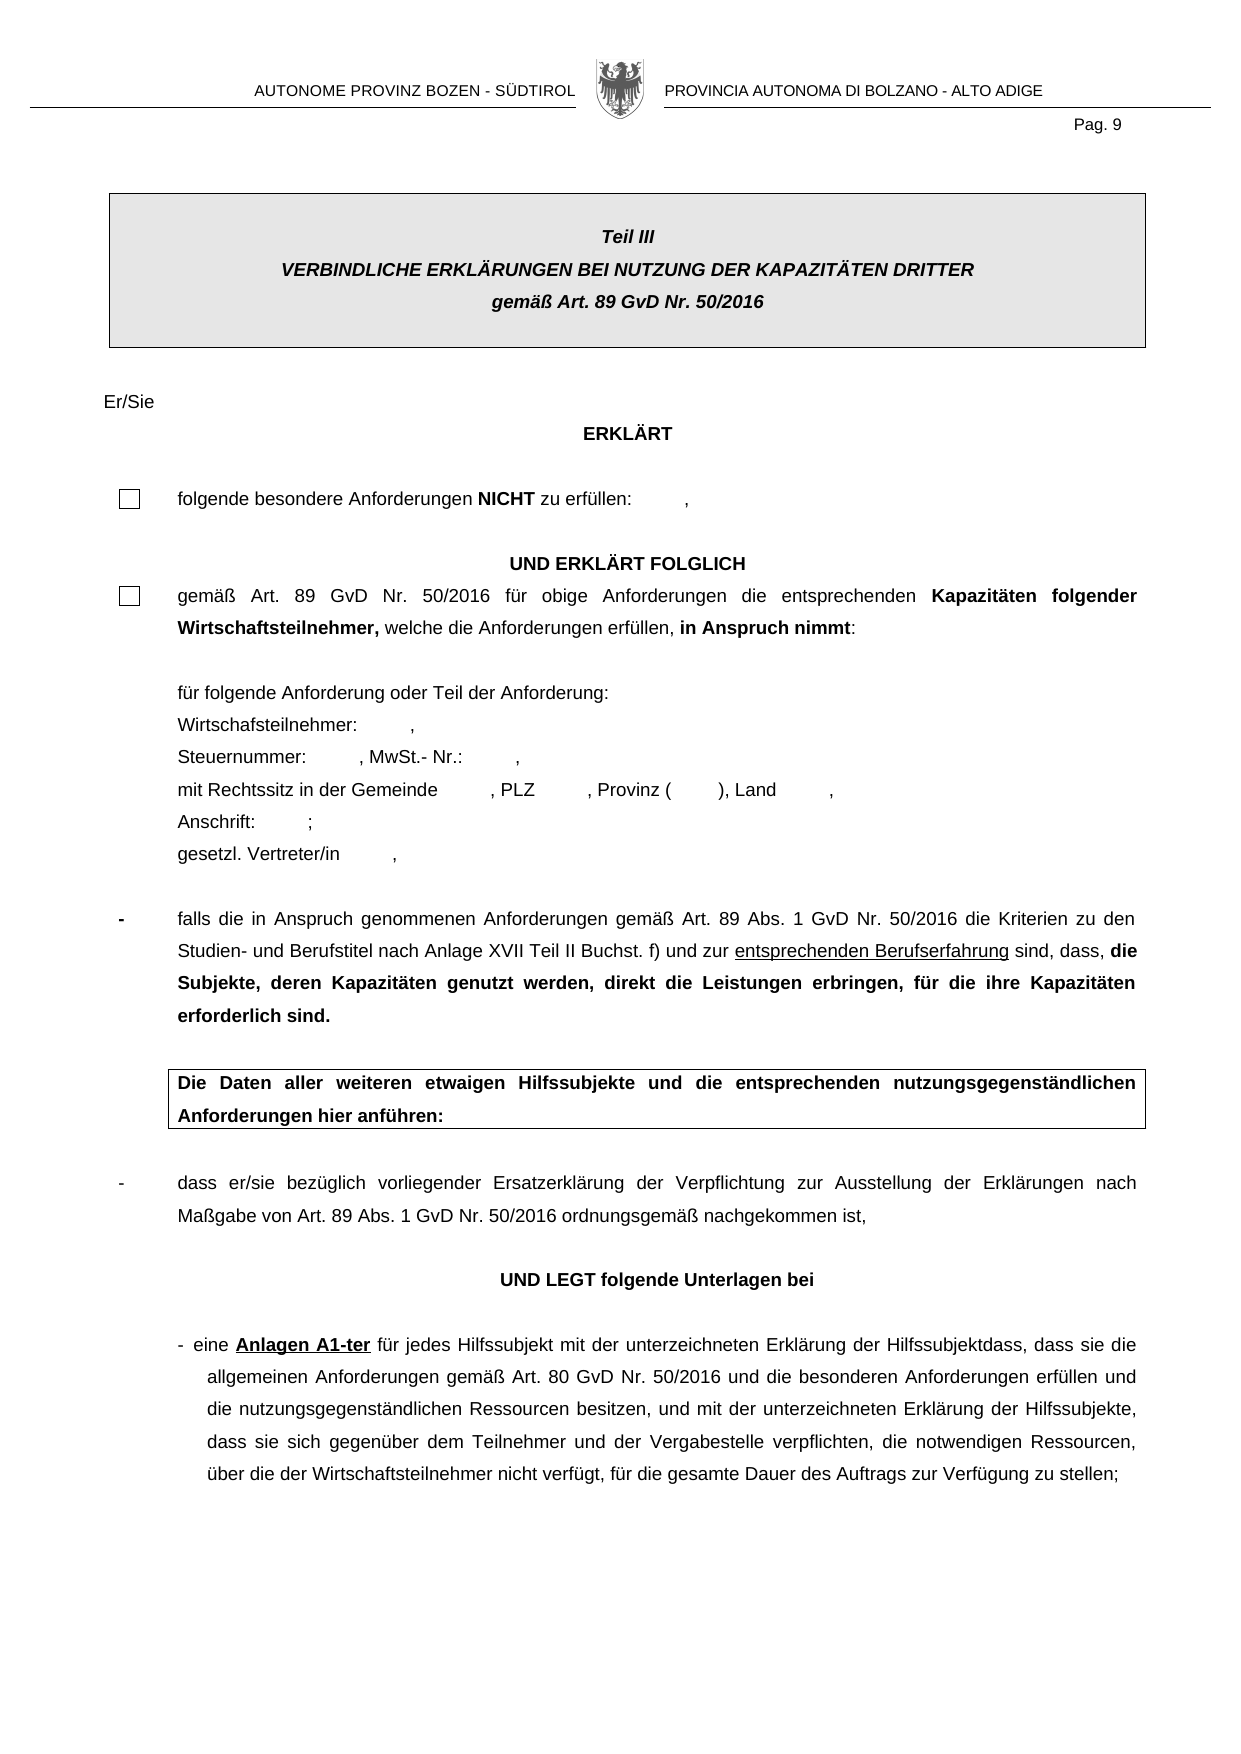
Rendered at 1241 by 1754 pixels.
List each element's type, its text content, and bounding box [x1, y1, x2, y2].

text für folgende Anforderung oder Teil der Anforderung: [177, 682, 1137, 703]
list eine Anlagen A1-ter für jedes Hilfssubjekt mit der unterzeichneten Erklärung der Hilfssubjektdass, dass sie die allgemeinen Anforderungen gemäß Art. 80 GvD Nr. 50/2016 und die besonderen Anforderungen erfüllen und die nutzungsgegenständlichen Ressourcen besitzen, und mit der unterzeichneten Erklärung der Hilfssubjekte, dass sie sich gegenüber dem Teilnehmer und der Vergabestelle verpflichten, die notwendigen Ressourcen, über die der Wirtschaftsteilnehmer nicht verfügt, für die gesamte Dauer des Auftrags zur Verfügung zu stellen; [177, 1334, 1137, 1484]
text UND LEGT folgende Unterlagen bei [177, 1269, 1137, 1291]
text mit Rechtssitz in der Gemeinde , PLZ , Provinz ( ), Land , [177, 778, 1137, 800]
text gemäß Art. 89 GvD Nr. 50/2016 [110, 290, 1145, 312]
text UND ERKLÄRT FOLGLICH [118, 552, 1137, 574]
text Steuernummer: , MwSt.- Nr.: , [177, 746, 1137, 768]
text folgende besondere Anforderungen NICHT zu erfüllen: , [118, 488, 1137, 509]
text gemäß Art. 89 GvD Nr. 50/2016 für obige Anforderungen die entsprechenden Kapazitäten folgender Wirtschaftsteilnehmer, welche die Anforderungen erfüllen, in Anspruch nimmt: [118, 585, 1137, 638]
list falls die in Anspruch genommenen Anforderungen gemäß Art. 89 Abs. 1 GvD Nr. 50/2016 die Kriterien zu den Studien- und Berufstitel nach Anlage XVII Teil II Buchst. f) und zur entsprechenden Berufserfahrung sind, dass, die Subjekte, deren Kapazitäten genutzt werden, direkt die Leistungen erbringen, für die ihre Kapazitäten erforderlich sind. [118, 908, 1137, 1026]
text Anschrift: ; [177, 811, 1137, 832]
list dass er/sie bezüglich vorliegender Ersatzerklärung der Verpflichtung zur Ausstellung der Erklärungen nach Maßgabe von Art. 89 Abs. 1 GvD Nr. 50/2016 ordnungsgemäß nachgekommen ist, [118, 1172, 1137, 1226]
text Die Daten aller weiteren etwaigen Hilfssubjekte und die entsprechenden nutzungsgegenständlichen Anforderungen hier anführen: [169, 1070, 1145, 1128]
text Er/Sie [103, 391, 1137, 412]
text ERKLÄRT [118, 423, 1137, 445]
picture [596, 59, 644, 119]
text Teil III [110, 225, 1145, 248]
text Wirtschafsteilnehmer: , [177, 714, 1137, 735]
text VERBINDLICHE ERKLÄRUNGEN BEI NUTZUNG DER KAPAZITÄTEN DRITTER [110, 258, 1145, 280]
text gesetzl. Vertreter/in , [177, 843, 1137, 864]
